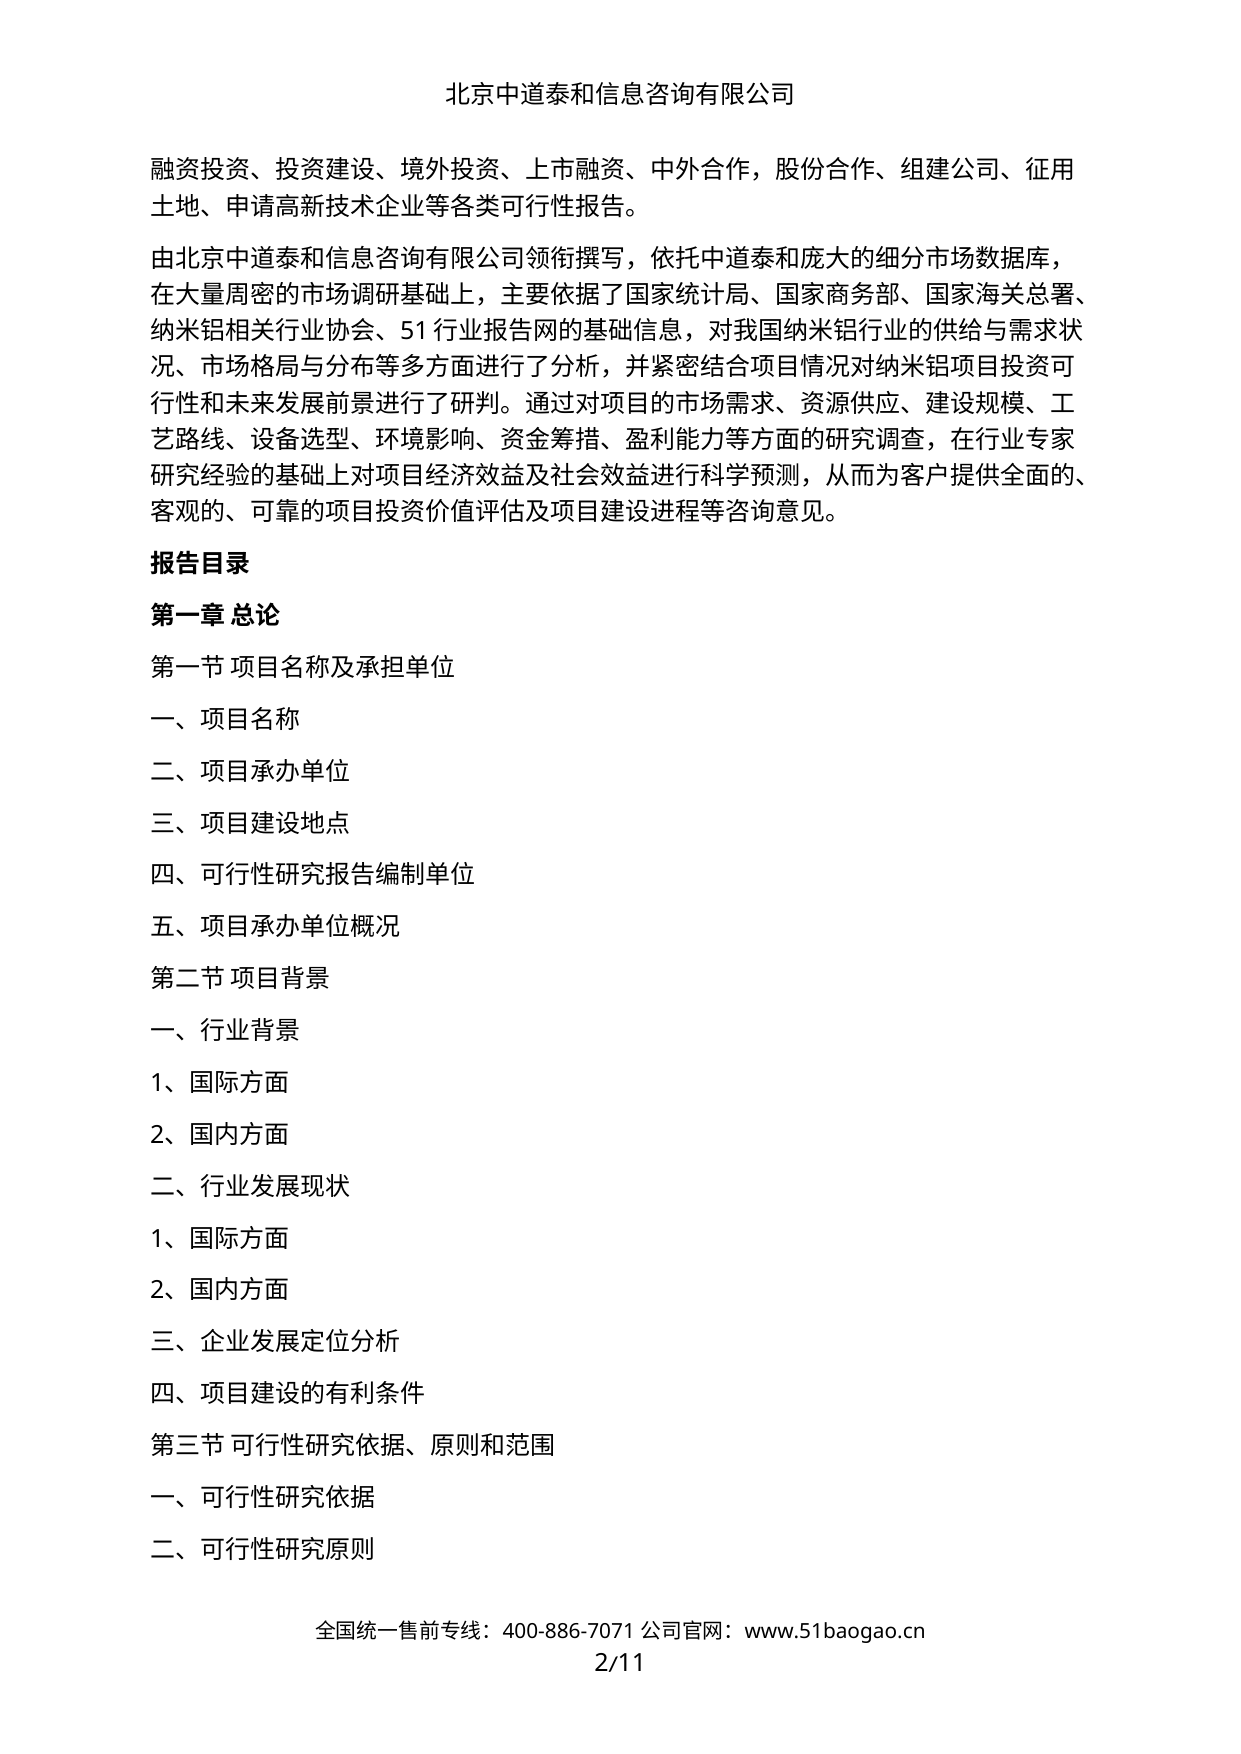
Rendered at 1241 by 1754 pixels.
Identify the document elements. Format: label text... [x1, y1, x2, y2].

text 第一节 项目名称及承担单位 [150, 647, 1090, 684]
text 第二节 项目背景 [150, 959, 1090, 995]
text 2、国内方面 [150, 1114, 1090, 1151]
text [150, 150, 1090, 222]
text 四、项目建设的有利条件 [150, 1374, 1090, 1410]
text 三、项目建设地点 [150, 803, 1090, 839]
text 报告目录 [150, 544, 1090, 580]
text 1、国际方面 [150, 1218, 1090, 1254]
text 一、项目名称 [150, 699, 1090, 736]
text 由北京中道泰和信息咨询有限公司领衔撰写，依托中道泰和庞大的细分市场数据库，在大量周密的市场调研基础上，主要依据了国家统计局、国家商务部、国家海关总署、纳米铝相关行业协会、51行业报告网的基础信息，对我国纳米铝行业的供给与需求状况、市场格局与分布等多方面进行了分析，并紧密结合项目情况对纳米铝项目投资可行性和未来发展前景进行了研判。通过对项目的市场需求、资源供应、建设规模、工艺路线、设备选型、环境影响、资金筹措、盈利能力等方面的研究调查，在行业专家研究经验的基础上对项目经济效益及社会效益进行科学预测，从而为客户提供全面的、客观的、可靠的项目投资价值评估及项目建设进程等咨询意见。 [150, 238, 1090, 528]
text 第三节 可行性研究依据、原则和范围 [150, 1426, 1090, 1462]
text 一、行业背景 [150, 1011, 1090, 1047]
text 五、项目承办单位概况 [150, 907, 1090, 943]
text 二、行业发展现状 [150, 1166, 1090, 1202]
text 2、国内方面 [150, 1270, 1090, 1306]
text 二、项目承办单位 [150, 751, 1090, 787]
text 四、可行性研究报告编制单位 [150, 855, 1090, 891]
text 第一章 总论 [150, 596, 1090, 632]
text 二、可行性研究原则 [150, 1529, 1090, 1566]
text 1、国际方面 [150, 1062, 1090, 1099]
text 三、企业发展定位分析 [150, 1322, 1090, 1358]
text 一、可行性研究依据 [150, 1477, 1090, 1514]
